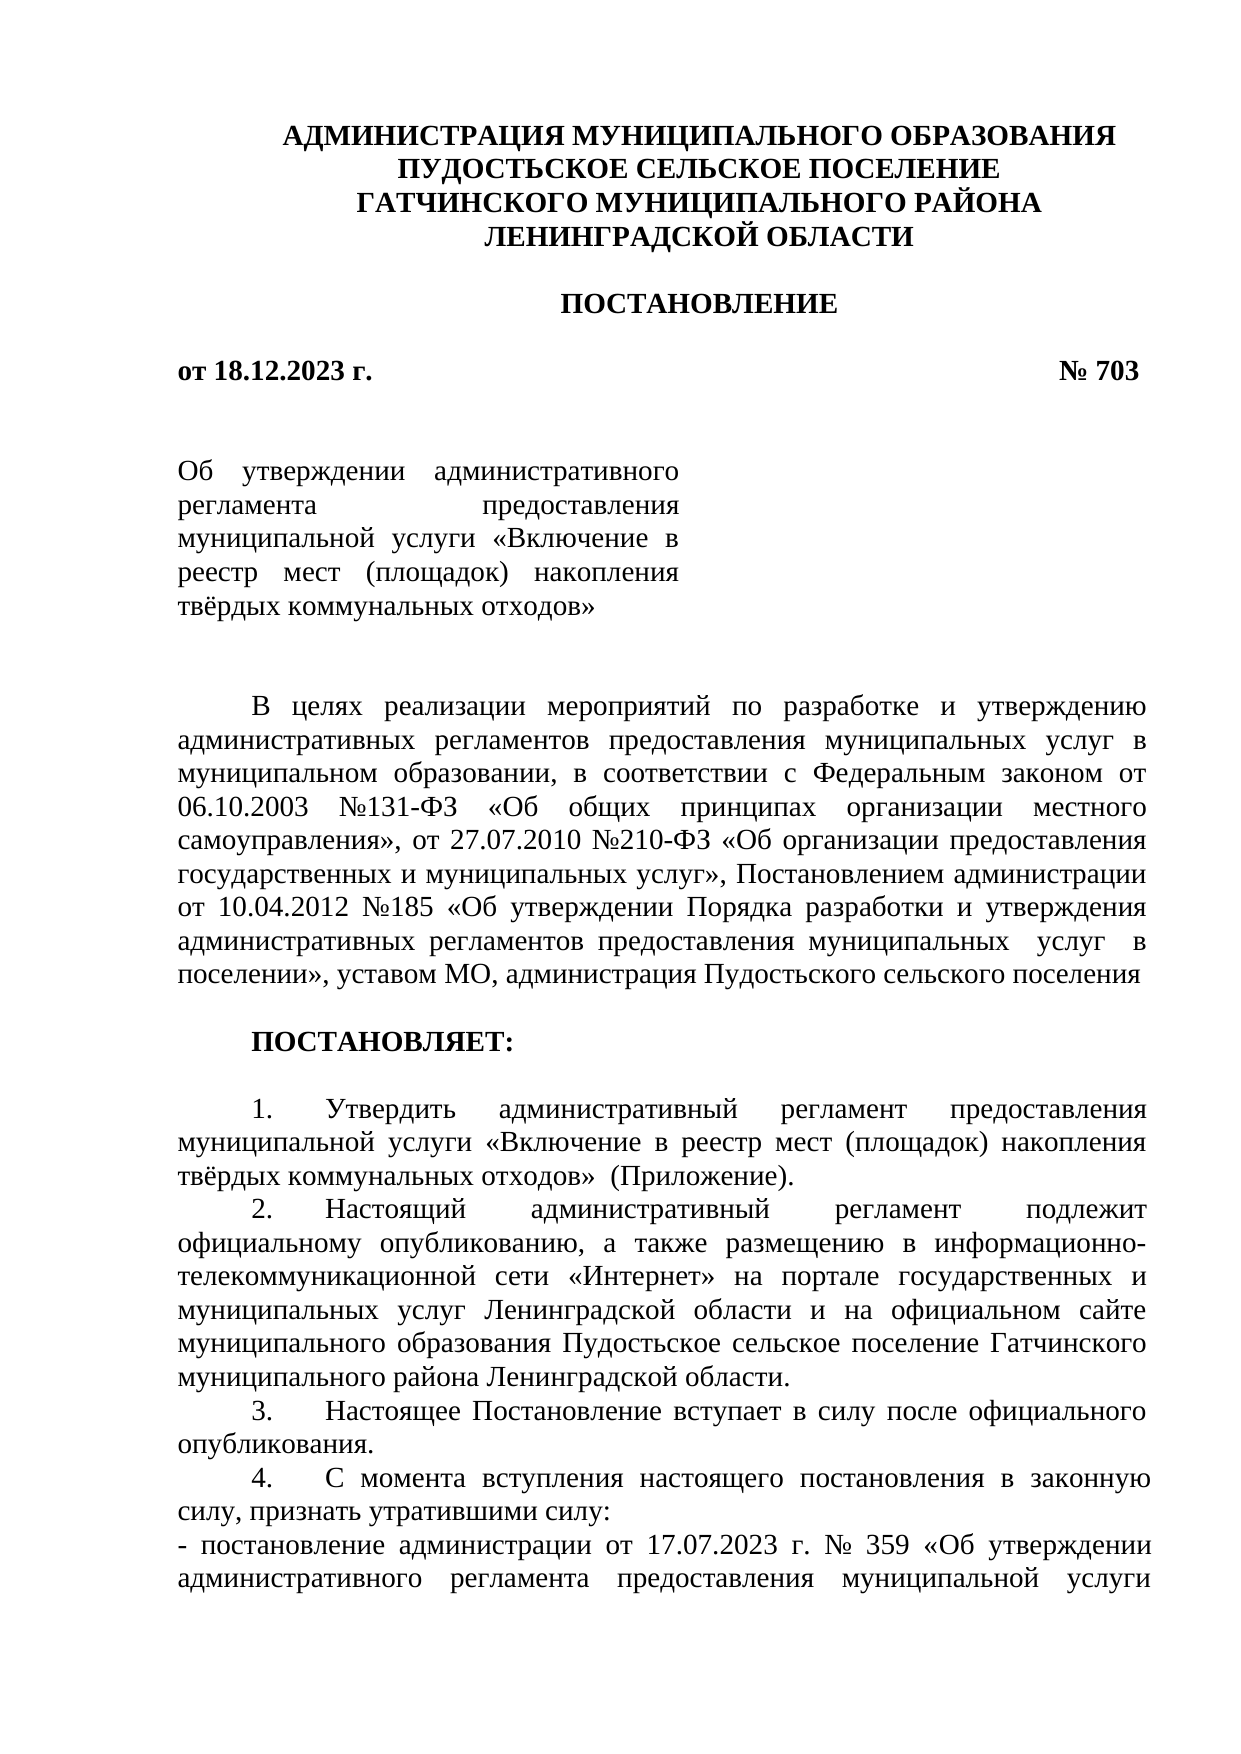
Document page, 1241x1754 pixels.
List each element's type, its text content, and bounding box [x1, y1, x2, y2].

text 1. Утвердить административный регламент предоставления муниципальной услуги «Включение в реестр мест (площадок) накопления твёрдых коммунальных отходов» (Приложение). [177, 1091, 1147, 1191]
text Об утверждении административного регламента предоставления муниципальной услуги «Включение в реестр мест (площадок) накопления твёрдых коммунальных отходов» [177, 453, 679, 621]
text ПУДОСТЬСКОЕ СЕЛЬСКОЕ ПОСЕЛЕНИЕ [177, 152, 1147, 185]
text АДМИНИСТРАЦИЯ МУНИЦИПАЛЬНОГО ОБРАЗОВАНИЯ [177, 118, 1147, 152]
text 2. Настоящий административный регламент подлежит официальному опубликованию, а также размещению в информационно-телекоммуникационной сети «Интернет» на портале государственных и муниципальных услуг Ленинградской области и на официальном сайте муниципального образования Пудостьское сельское поселение Гатчинского муниципального района Ленинградской области. [177, 1191, 1147, 1393]
list С момента вступления настоящего постановления в законную силу, признать утратившими силу: [177, 1460, 1152, 1527]
text от 18.12.2023 г. № 703 [177, 353, 1147, 386]
text ЛЕНИНГРАДСКОЙ ОБЛАСТИ [177, 219, 1147, 252]
text В целях реализации мероприятий по разработке и утверждению административных регламентов предоставления муниципальных услуг в муниципальном образовании, в соответствии с Федеральным законом от 06.10.2003 №131-ФЗ «Об общих принципах организации местного самоуправления», от 27.07.2010 №210-ФЗ «Об организации предоставления государственных и муниципальных услуг», Постановлением администрации от 10.04.2012 №185 «Об утверждении Порядка разработки и утверждения административных регламентов предоставления муниципальных услуг в поселении», уставом МО, администрация Пудостьского сельского поселения [177, 688, 1147, 990]
text ПОСТАНОВЛЯЕТ: [177, 1024, 1147, 1057]
text 3. Настоящее Постановление вступает в силу после официального опубликования. [177, 1393, 1147, 1460]
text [177, 1527, 1152, 1594]
text ПОСТАНОВЛЕНИЕ [177, 286, 1147, 319]
text ГАТЧИНСКОГО МУНИЦИПАЛЬНОГО РАЙОНА [177, 185, 1147, 219]
